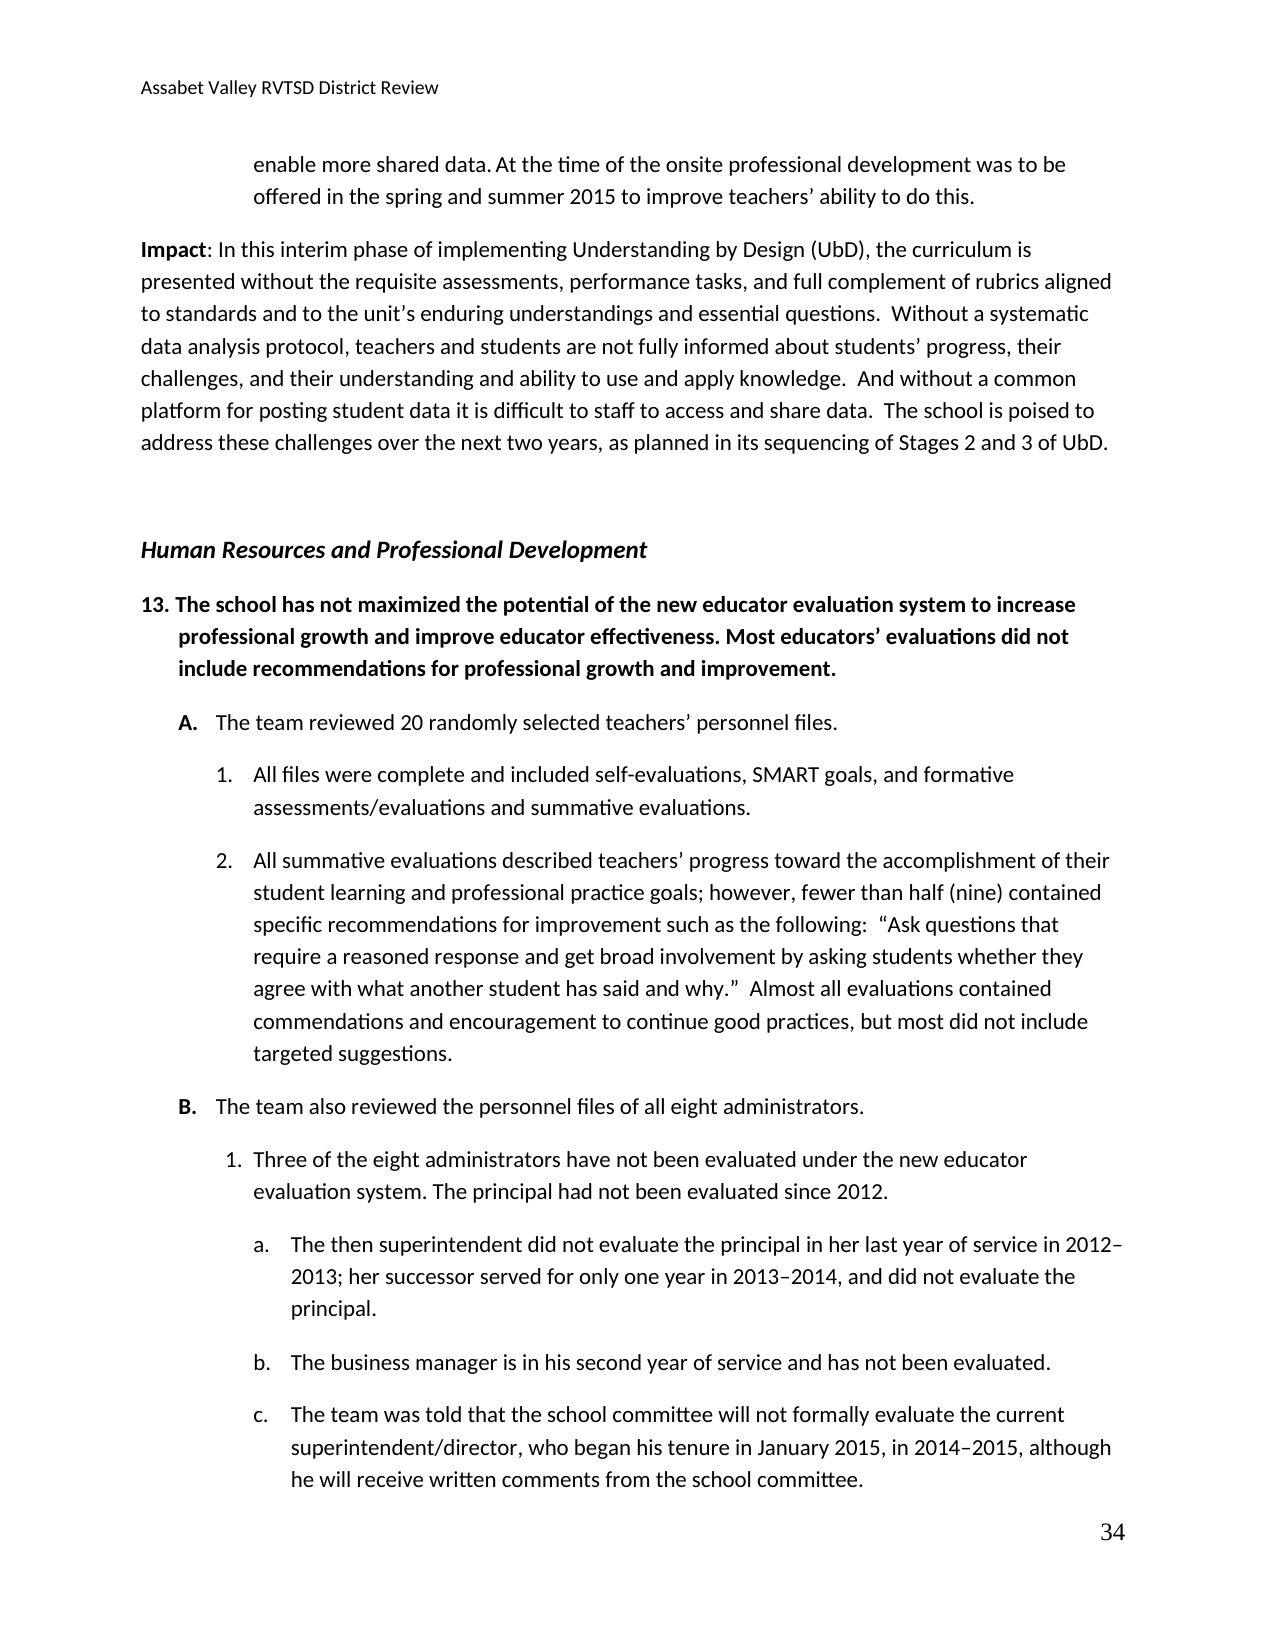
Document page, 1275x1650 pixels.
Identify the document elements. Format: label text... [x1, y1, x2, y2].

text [216, 150, 1125, 210]
text 13. The school has not maximized the potential of the new educator evaluation system to increase professional growth and improve educator effectiveness. Most educators’ evaluations did not include recommendations for professional growth and improvement. [141, 590, 1125, 683]
text 2. All summative evaluations described teachers’ progress toward the accomplishment of their student learning and professional practice goals; however, fewer than half (nine) contained specific recommendations for improvement such as the following: “Ask questions that require a reasoned response and get broad involvement by asking students whether they agree with what another student has said and why.” Almost all evaluations contained commendations and encouragement to continue good practices, but most did not include targeted suggestions. [141, 846, 1125, 1067]
text Human Resources and Professional Development [141, 534, 1125, 565]
text B. The team also reviewed the personnel files of all eight administrators. [141, 1092, 1125, 1120]
text 1. Three of the eight administrators have not been evaluated under the new educator evaluation system. The principal had not been evaluated since 2012. [225, 1145, 1125, 1205]
text 1. All files were complete and included self-evaluations, SMART goals, and formative assessments/evaluations and summative evaluations. [141, 761, 1125, 821]
text Impact: In this interim phase of implementing Understanding by Design (UbD), the curriculum is presented without the requisite assessments, performance tasks, and full complement of rubrics aligned to standards and to the unit’s enduring understandings and essential questions. Without a systematic data analysis protocol, teachers and students are not fully informed about students’ progress, their challenges, and their understanding and ability to use and apply knowledge. And without a common platform for posting student data it is difficult to staff to access and share data. The school is poised to address these challenges over the next two years, as planned in its sequencing of Stages 2 and 3 of UbD. [141, 235, 1125, 456]
text b. The business manager is in his second year of service and has not been evaluated. [253, 1348, 1125, 1376]
text a. The then superintendent did not evaluate the principal in her last year of service in 2012–2013; her successor served for only one year in 2013–2014, and did not evaluate the principal. [253, 1230, 1125, 1323]
text c. The team was told that the school committee will not formally evaluate the current superintendent/director, who began his tenure in January 2015, in 2014–2015, although he will receive written comments from the school committee. [253, 1401, 1125, 1493]
text A. The team reviewed 20 randomly selected teachers’ personnel files. [141, 708, 1125, 736]
